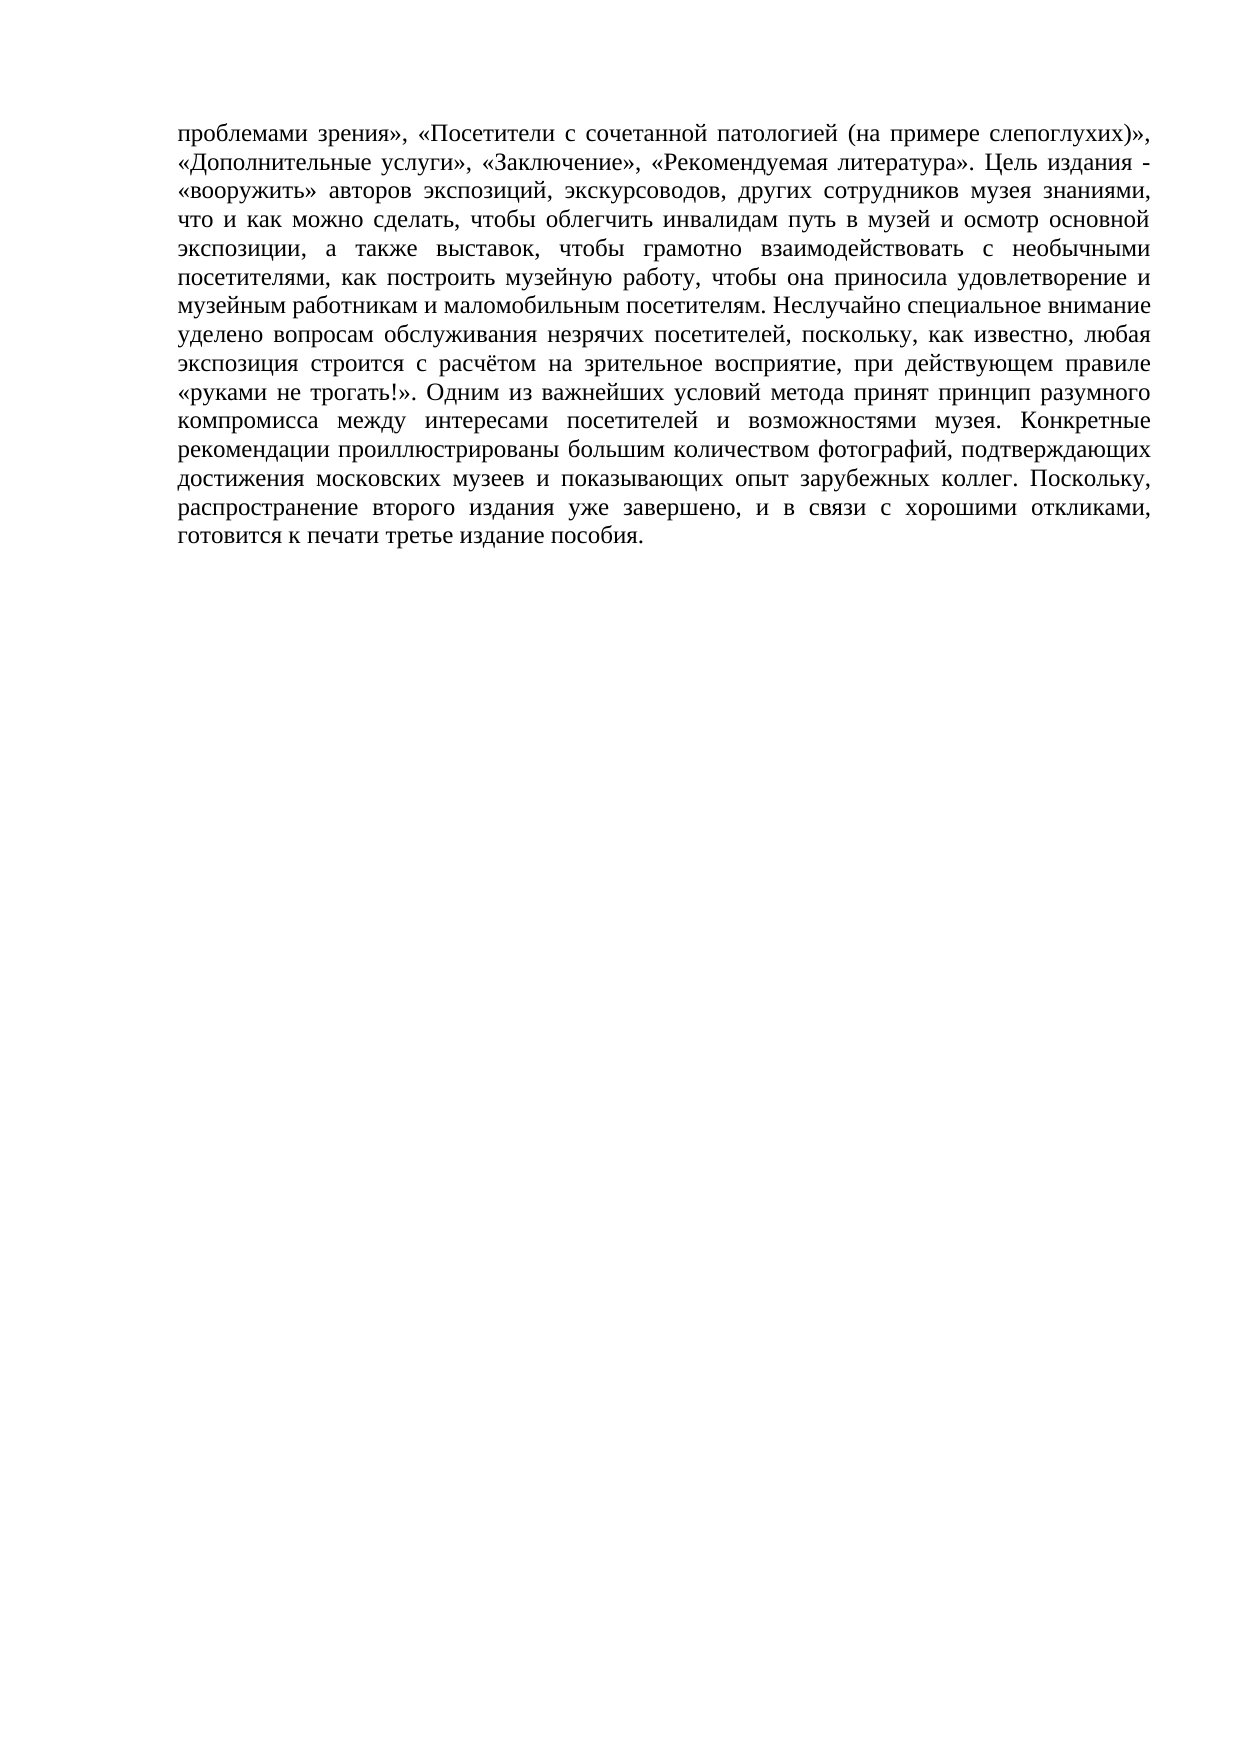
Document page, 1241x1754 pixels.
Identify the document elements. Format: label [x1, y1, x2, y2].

text [177, 118, 1152, 549]
